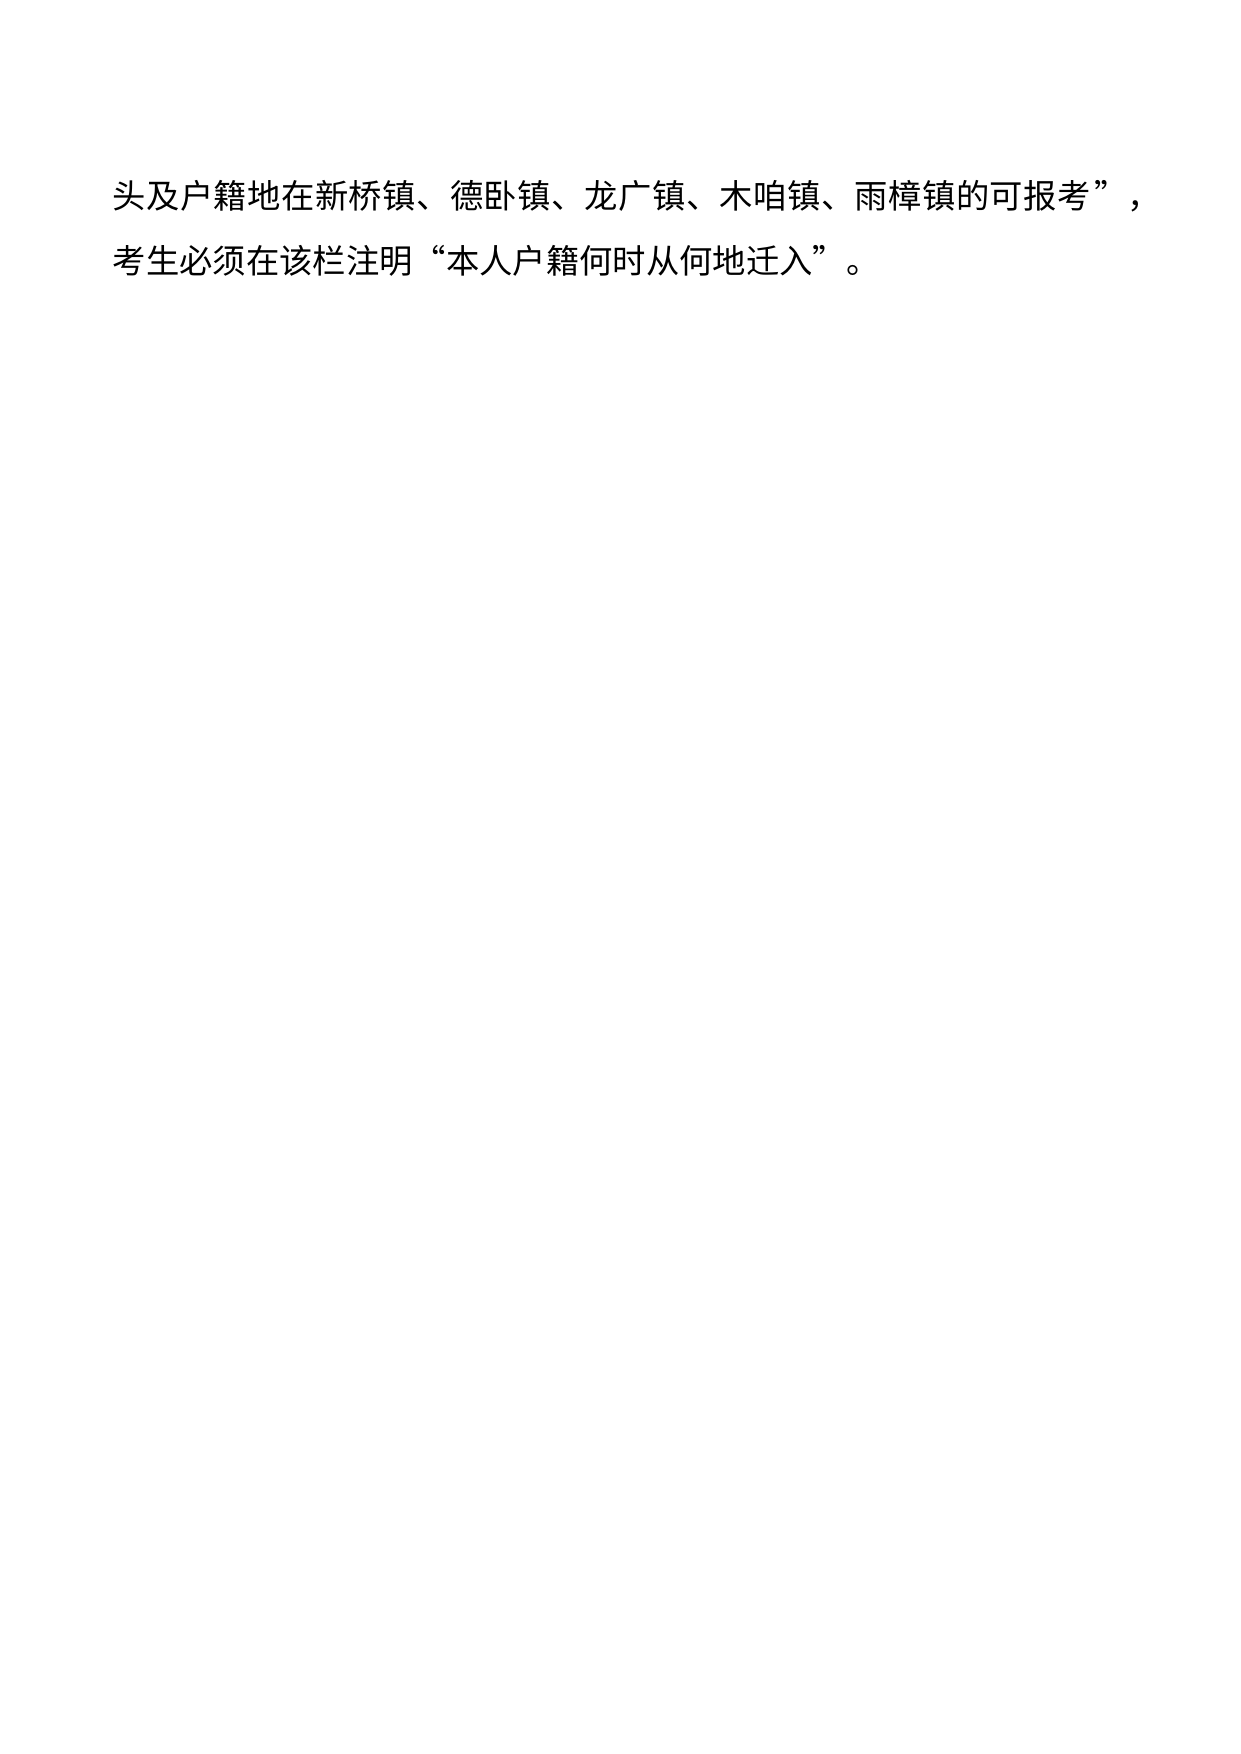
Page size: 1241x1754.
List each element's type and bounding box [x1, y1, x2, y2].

text [112, 162, 1128, 292]
